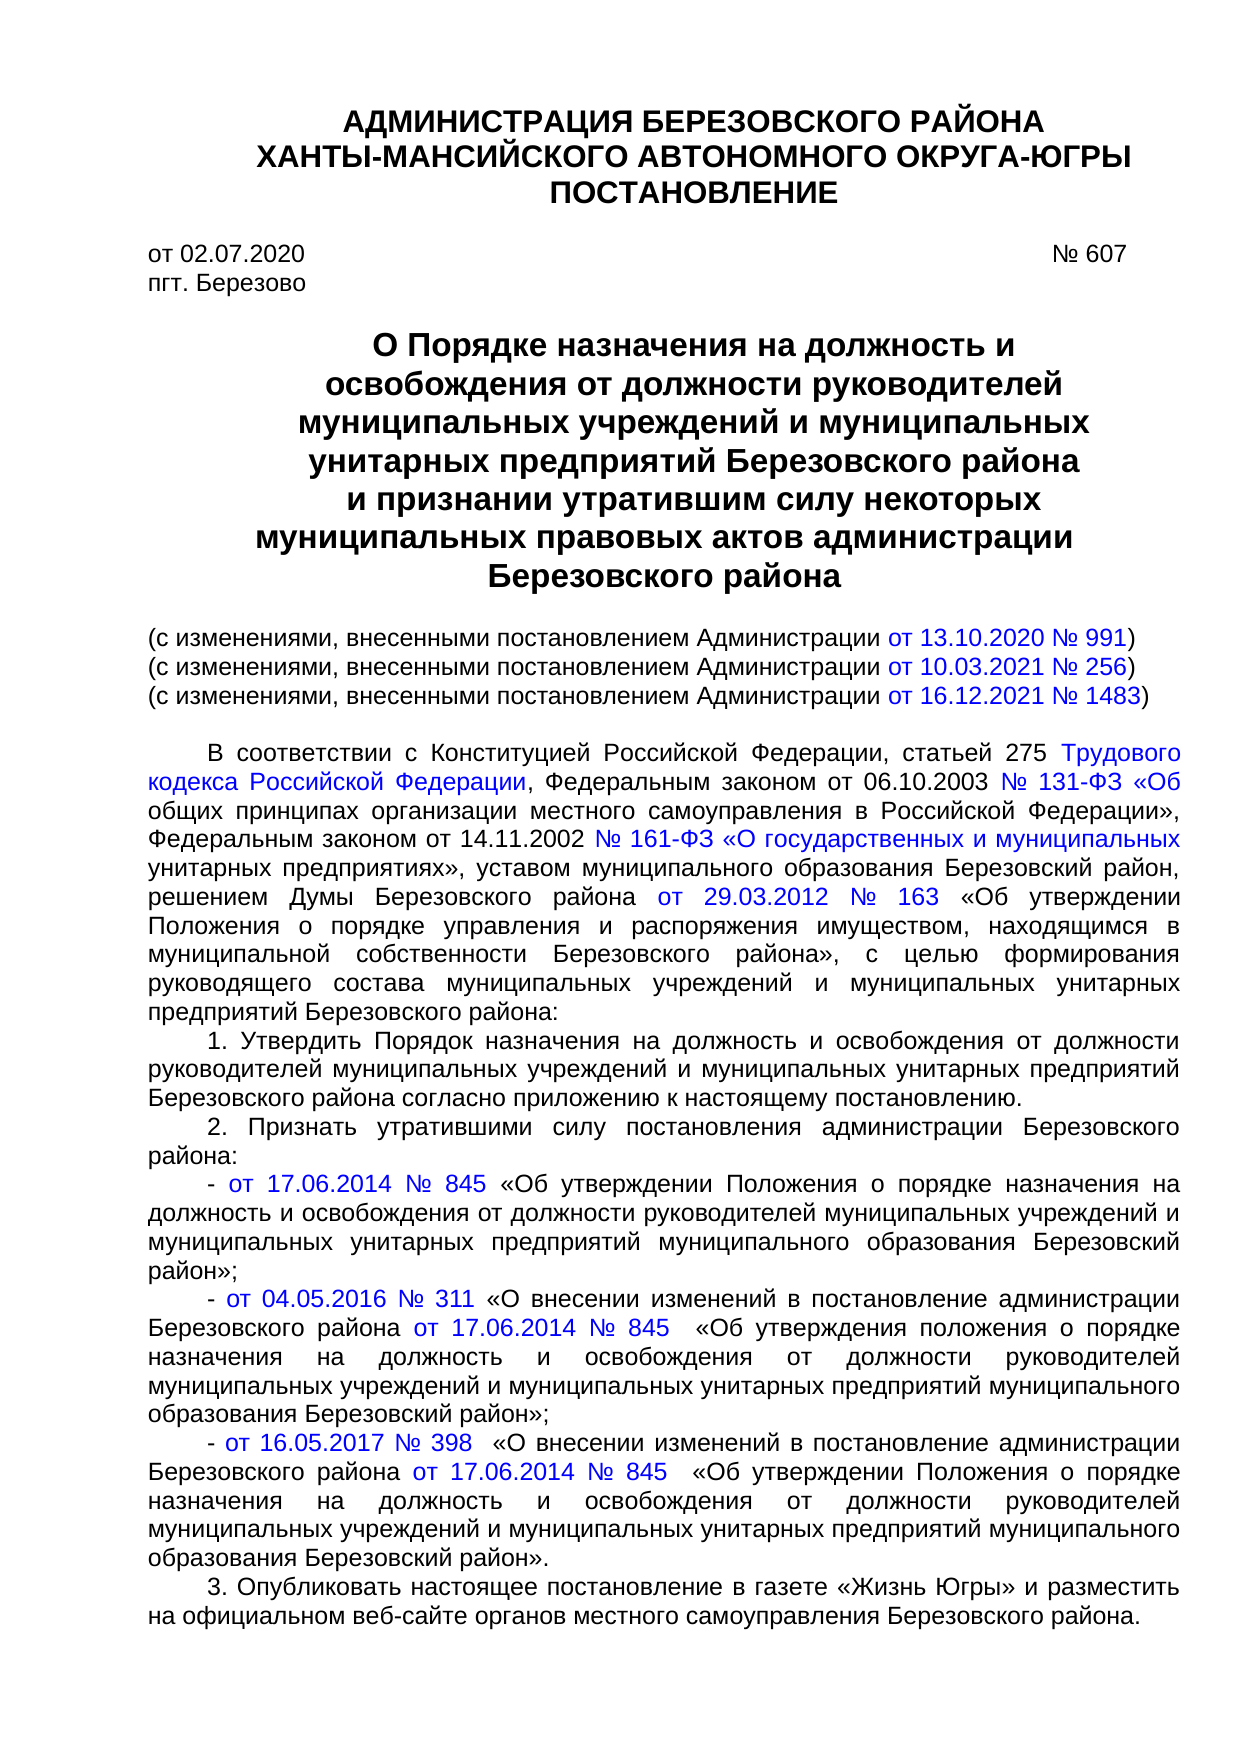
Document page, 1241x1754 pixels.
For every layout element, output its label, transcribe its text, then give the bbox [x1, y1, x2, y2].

text (с изменениями, внесенными постановлением Администрации от 10.03.2021 № 256) [148, 652, 1181, 681]
text 3. Опубликовать настоящее постановление в газете «Жизнь Югры» и разместить на официальном веб-сайте органов местного самоуправления Березовского района. [148, 1572, 1181, 1629]
text от 02.07.2020 № 607 [148, 239, 1181, 268]
subtitle АДМИНИСТРАЦИЯ БЕРЕЗОВСКОГО РАЙОНА [148, 103, 1181, 138]
text В соответствии с Конституцией Российской Федерации, статьей 275 Трудового кодекса Российской Федерации, Федеральным законом от 06.10.2003 № 131-ФЗ «Об общих принципах организации местного самоуправления в Российской Федерации», Федеральным законом от 14.11.2002 № 161-ФЗ «О государственных и муниципальных унитарных предприятиях», уставом муниципального образования Березовский район, решением Думы Березовского района от 29.03.2012 № 163 «Об утверждении Положения о порядке управления и распоряжения имуществом, находящимся в муниципальной собственности Березовского района», с целью формирования руководящего состава муниципальных учреждений и муниципальных унитарных предприятий Березовского района: [148, 738, 1181, 1026]
title и признании утратившим силу некоторых муниципальных правовых актов администрации Березовского района [148, 479, 1181, 594]
text (с изменениями, внесенными постановлением Администрации от 13.10.2020 № 991) [148, 623, 1181, 652]
title унитарных предприятий Березовского района [148, 441, 1181, 479]
subtitle ПОСТАНОВЛЕНИЕ [148, 174, 1181, 210]
subtitle ХАНТЫ-МАНСИЙСКОГО АВТОНОМНОГО ОКРУГА-ЮГРЫ [148, 138, 1181, 174]
text - от 04.05.2016 № 311 «О внесении изменений в постановление администрации Березовского района от 17.06.2014 № 845 «Об утверждения положения о порядке назначения на должность и освобождения от должности руководителей муниципальных учреждений и муниципальных унитарных предприятий муниципального образования Березовский район»; [148, 1284, 1181, 1428]
text - от 17.06.2014 № 845 «Об утверждении Положения о порядке назначения на должность и освобождения от должности руководителей муниципальных учреждений и муниципальных унитарных предприятий муниципального образования Березовский район»; [148, 1169, 1181, 1284]
title муниципальных учреждений и муниципальных [148, 402, 1181, 441]
title освобождения от должности руководителей [148, 364, 1181, 402]
text (с изменениями, внесенными постановлением Администрации от 16.12.2021 № 1483) [148, 681, 1181, 709]
title О Порядке назначения на должность и [148, 325, 1181, 364]
text 1. Утвердить Порядок назначения на должность и освобождения от должности руководителей муниципальных учреждений и муниципальных унитарных предприятий Березовского района согласно приложению к настоящему постановлению. [148, 1026, 1181, 1112]
text - от 16.05.2017 № 398 «О внесении изменений в постановление администрации Березовского района от 17.06.2014 № 845 «Об утверждении Положения о порядке назначения на должность и освобождения от должности руководителей муниципальных учреждений и муниципальных унитарных предприятий муниципального образования Березовский район». [148, 1428, 1181, 1572]
text пгт. Березово [148, 268, 1181, 297]
text 2. Признать утратившими силу постановления администрации Березовского района: [148, 1112, 1181, 1169]
